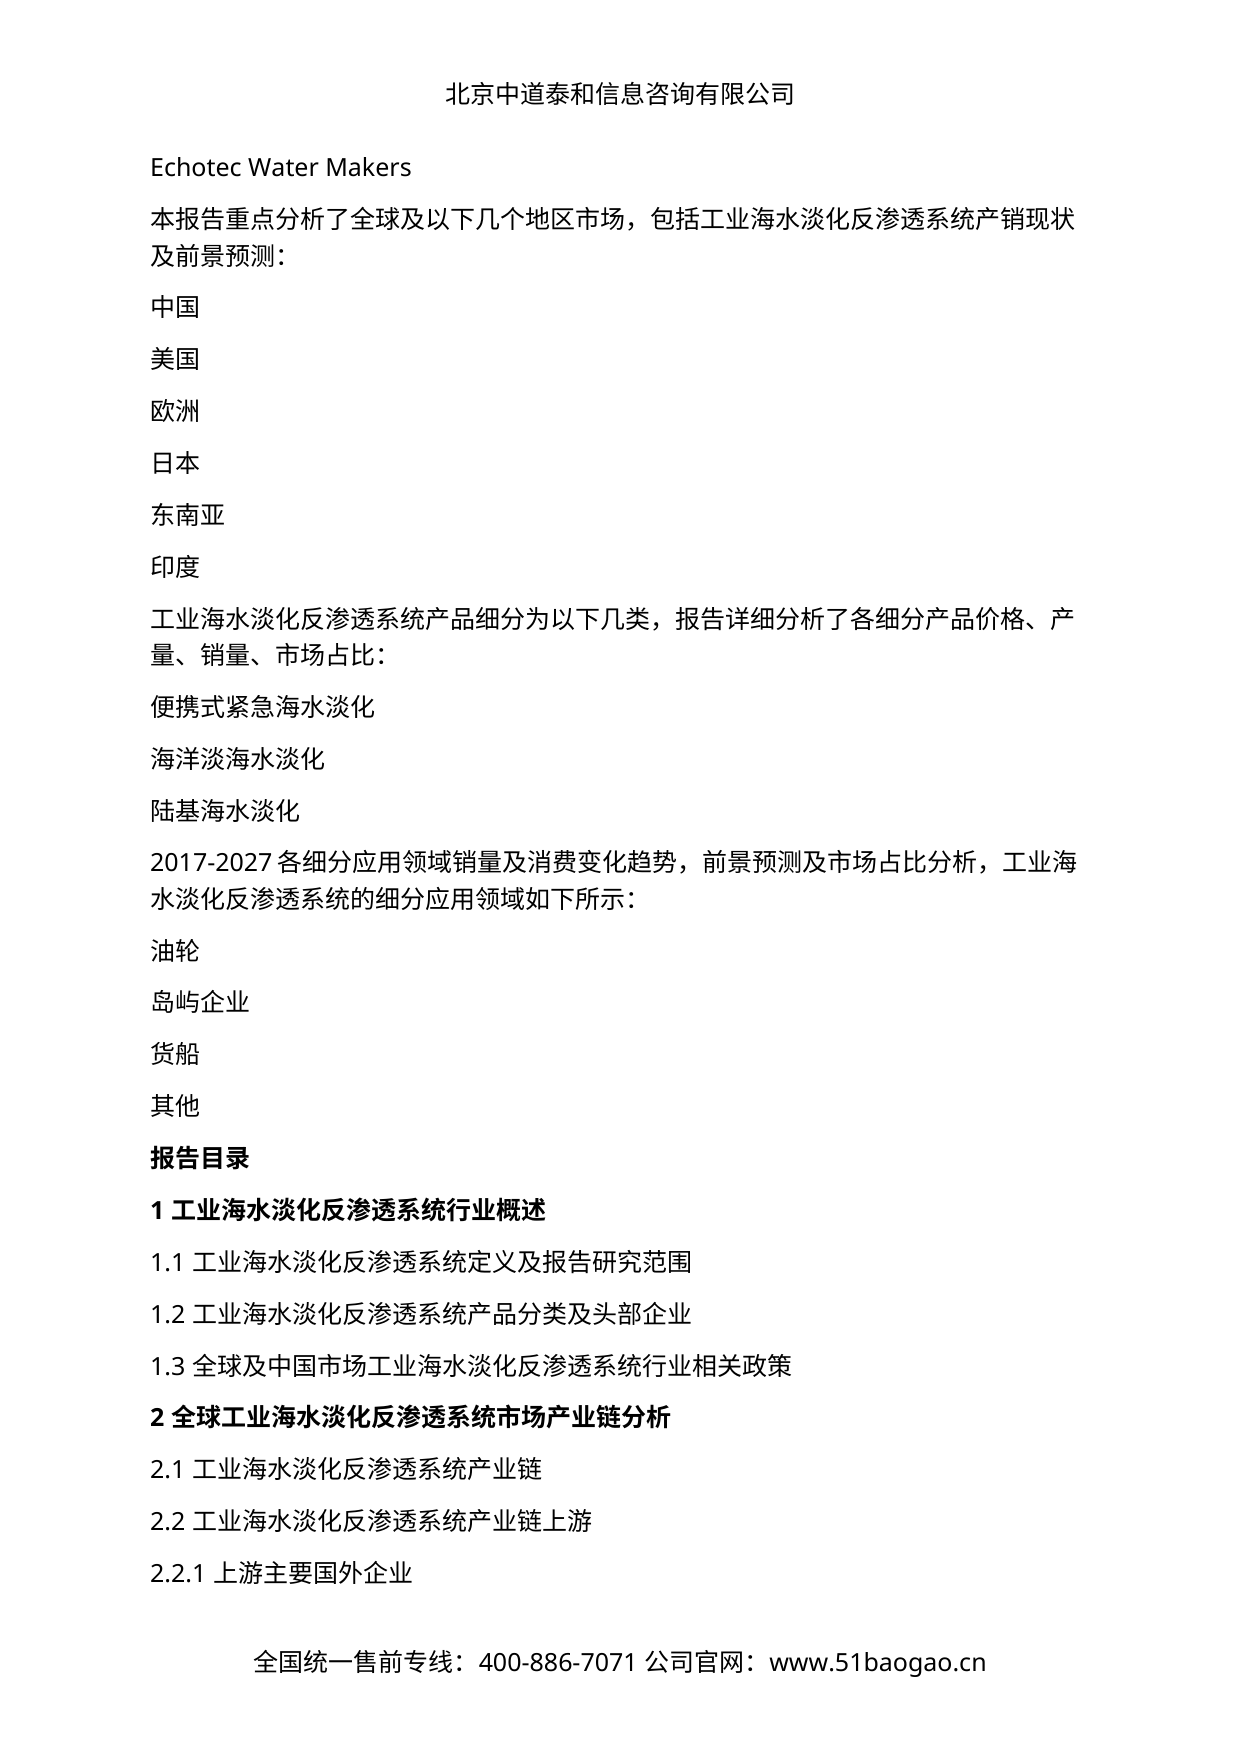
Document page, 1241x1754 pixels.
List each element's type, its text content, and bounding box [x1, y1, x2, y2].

text 2017-2027各细分应用领域销量及消费变化趋势，前景预测及市场占比分析，工业海水淡化反渗透系统的细分应用领域如下所示： [150, 843, 1090, 915]
text 货船 [150, 1035, 1090, 1071]
text 油轮 [150, 931, 1090, 967]
text 1.2 工业海水淡化反渗透系统产品分类及头部企业 [150, 1294, 1090, 1330]
text 工业海水淡化反渗透系统产品细分为以下几类，报告详细分析了各细分产品价格、产量、销量、市场占比： [150, 599, 1090, 672]
text 欧洲 [150, 392, 1090, 428]
text Echotec Water Makers [150, 150, 1090, 184]
text 1 工业海水淡化反渗透系统行业概述 [150, 1190, 1090, 1227]
text 中国 [150, 288, 1090, 324]
text 1.3 全球及中国市场工业海水淡化反渗透系统行业相关政策 [150, 1346, 1090, 1382]
text 东南亚 [150, 495, 1090, 532]
text 便携式紧急海水淡化 [150, 687, 1090, 723]
text 2.2 工业海水淡化反渗透系统产业链上游 [150, 1502, 1090, 1538]
text 2.1 工业海水淡化反渗透系统产业链 [150, 1450, 1090, 1486]
text 1.1 工业海水淡化反渗透系统定义及报告研究范围 [150, 1242, 1090, 1278]
text 印度 [150, 547, 1090, 583]
text 美国 [150, 340, 1090, 376]
text 日本 [150, 443, 1090, 480]
text 报告目录 [150, 1138, 1090, 1175]
text 其他 [150, 1087, 1090, 1123]
text 2.2.1 上游主要国外企业 [150, 1553, 1090, 1590]
text 岛屿企业 [150, 983, 1090, 1019]
text 陆基海水淡化 [150, 791, 1090, 827]
text 海洋淡海水淡化 [150, 739, 1090, 775]
text 2 全球工业海水淡化反渗透系统市场产业链分析 [150, 1398, 1090, 1434]
text 本报告重点分析了全球及以下几个地区市场，包括工业海水淡化反渗透系统产销现状及前景预测： [150, 200, 1090, 272]
